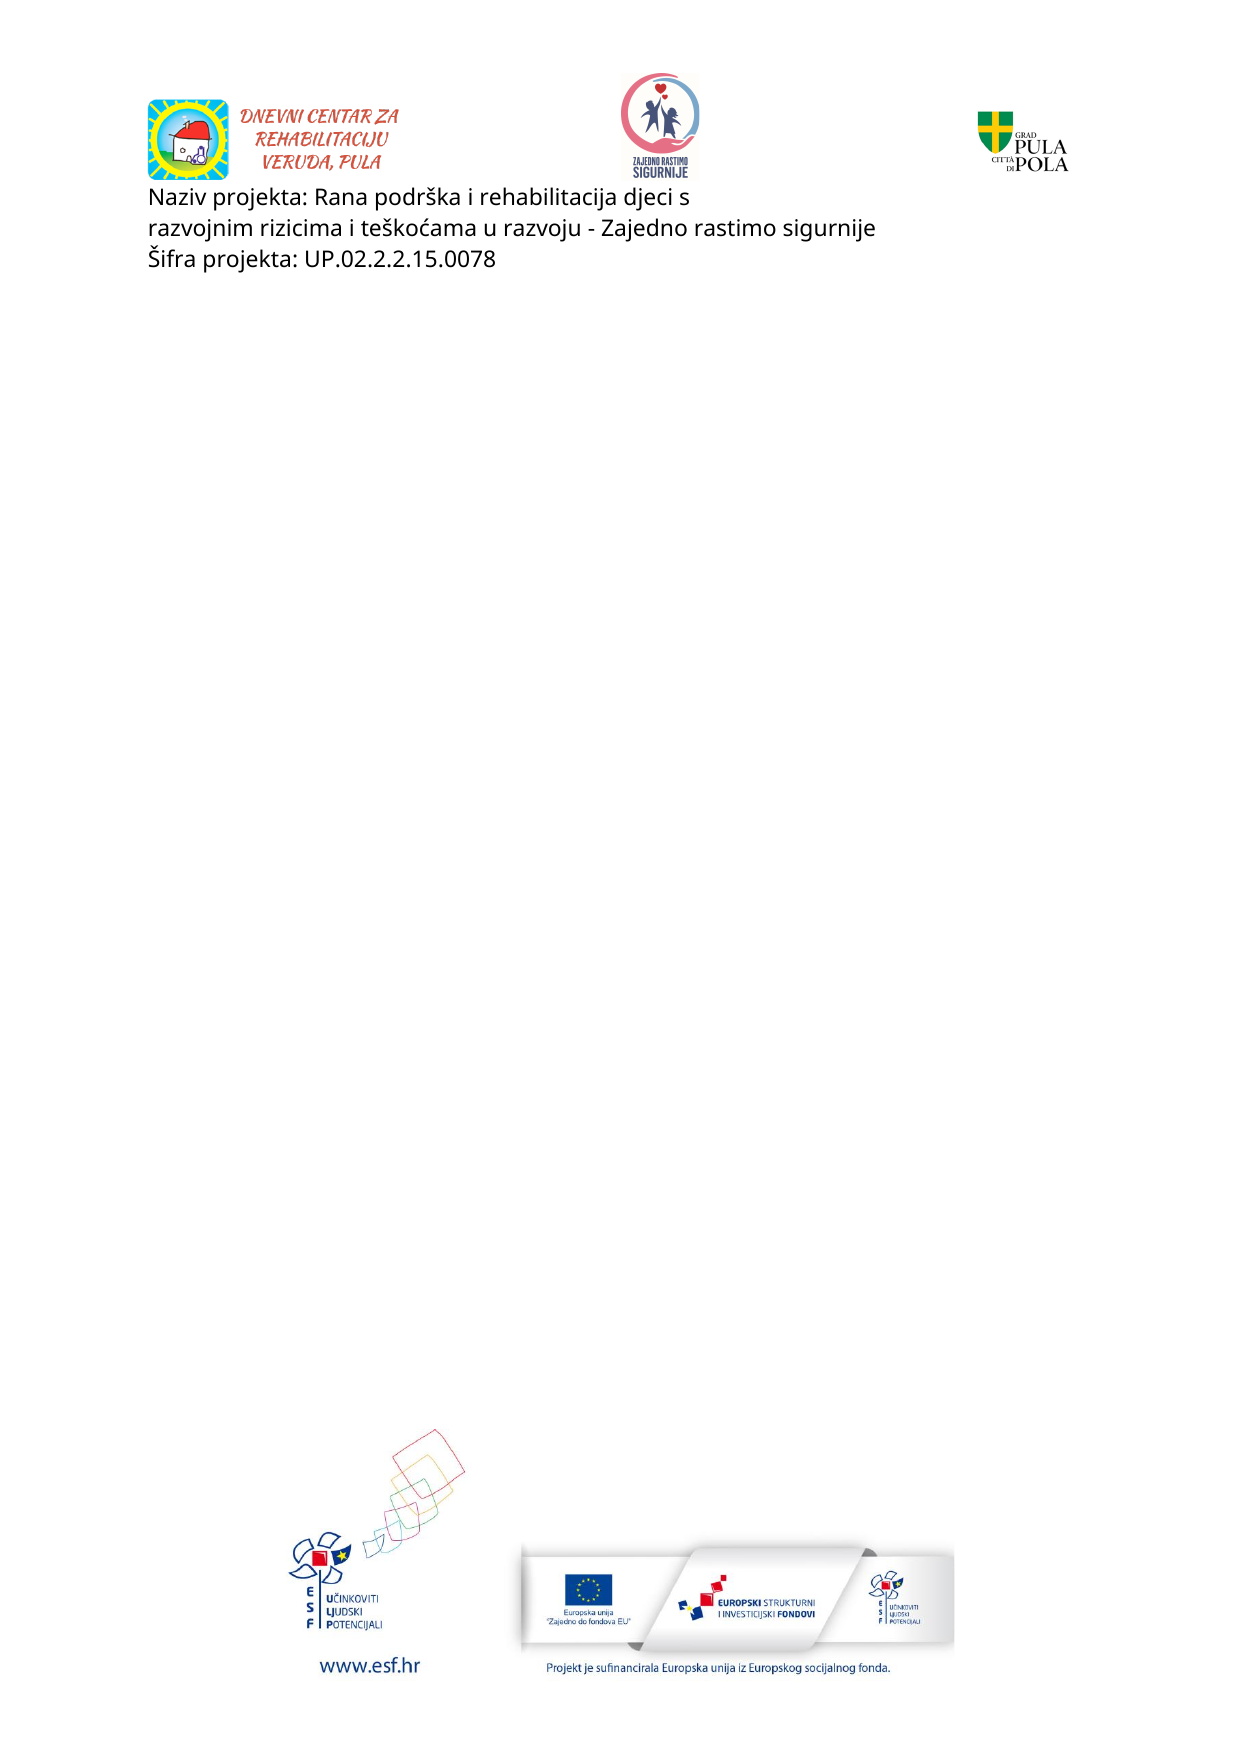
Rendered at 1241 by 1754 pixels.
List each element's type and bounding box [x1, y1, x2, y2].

picture [147, 99, 153, 107]
picture [621, 73, 700, 181]
picture [147, 99, 399, 181]
picture [285, 1429, 955, 1681]
picture [963, 103, 1080, 181]
